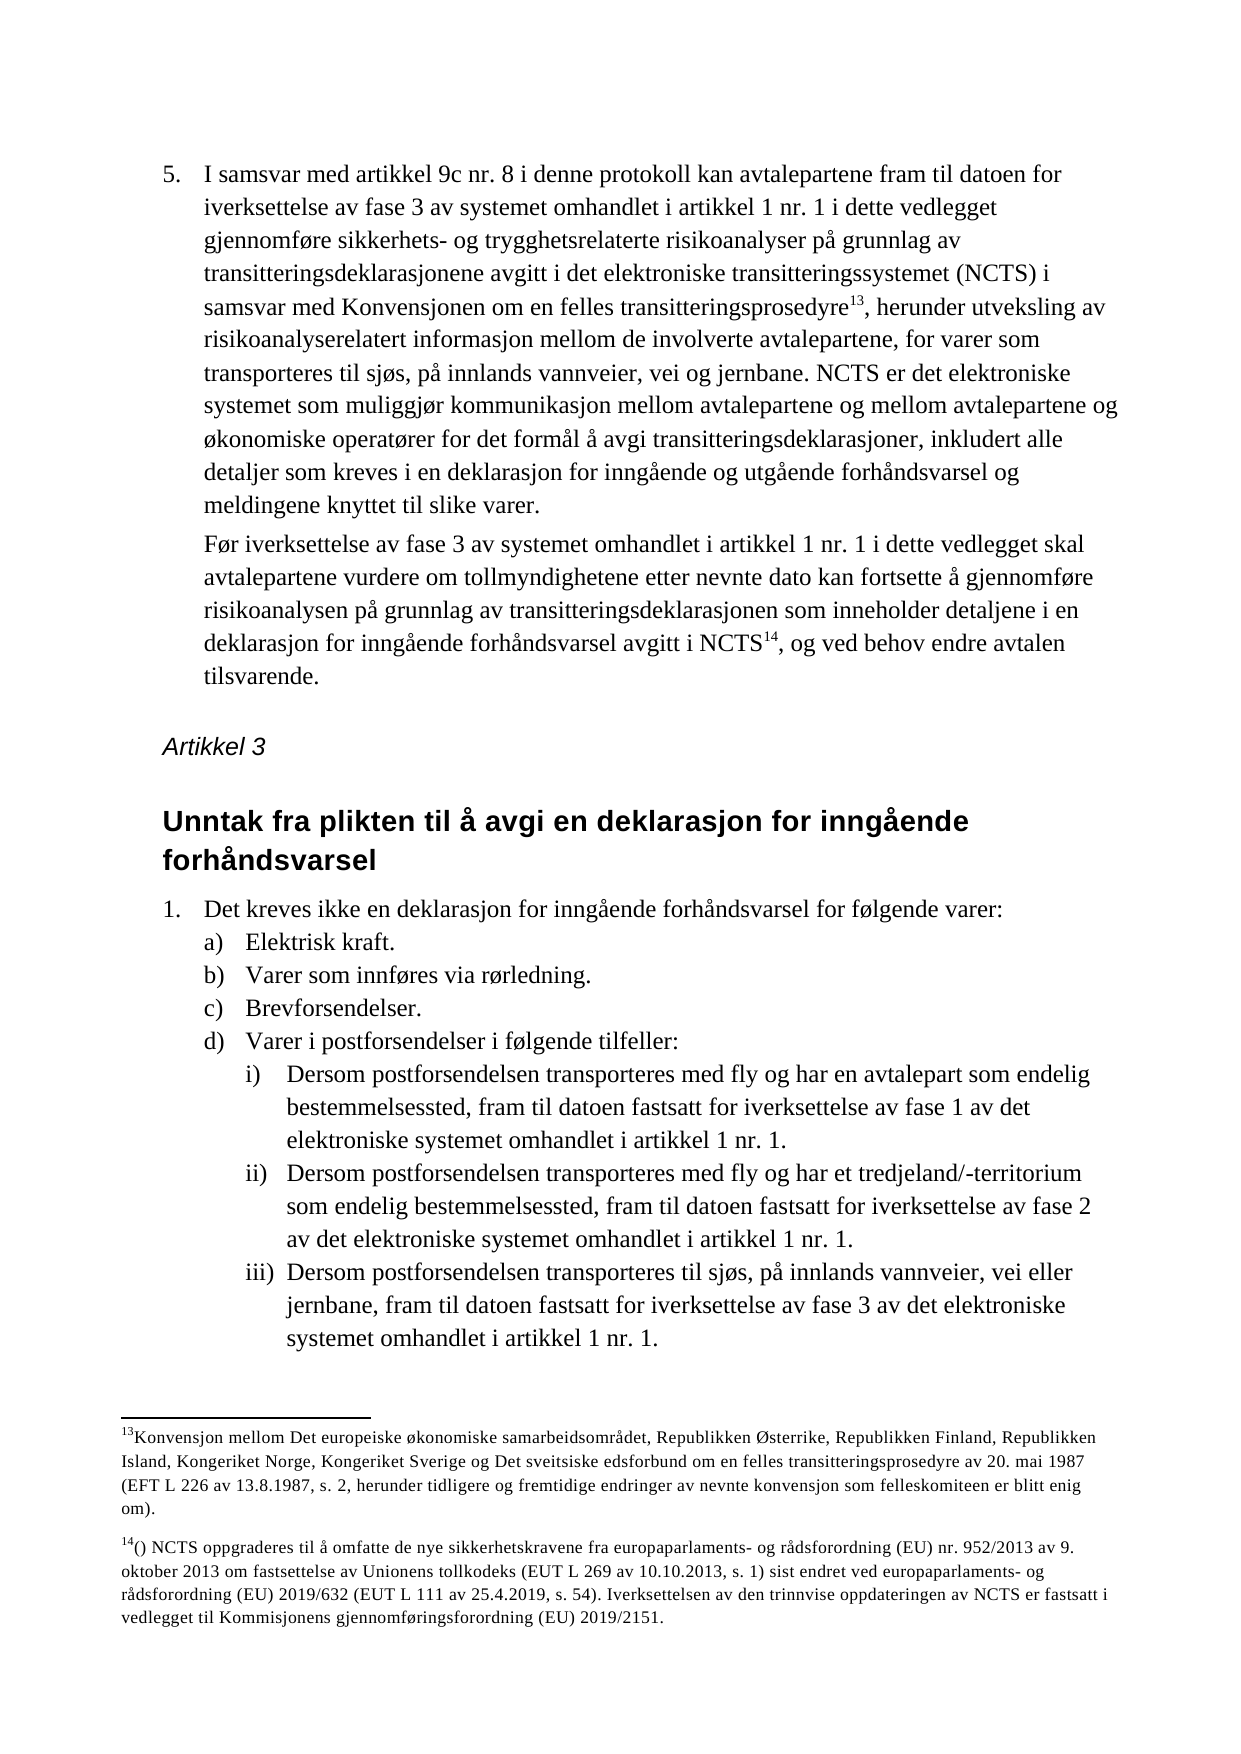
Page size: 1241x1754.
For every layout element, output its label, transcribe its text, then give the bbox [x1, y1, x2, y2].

list ii) Dersom postforsendelsen transporteres med fly og har et tredjeland/-territorium som endelig bestemmelsessted, fram til datoen fastsatt for iverksettelse av fase 2 av det elektroniske systemet omhandlet i artikkel 1 nr. 1. [245, 1158, 1119, 1253]
list d) Varer i postforsendelser i følgende tilfeller: [204, 1026, 1119, 1054]
list 5. I samsvar med artikkel 9c nr. 8 i denne protokoll kan avtalepartene fram til datoen for iverksettelse av fase 3 av systemet omhandlet i artikkel 1 nr. 1 i dette vedlegget gjennomføre sikkerhets- og trygghetsrelaterte risikoanalyser på grunnlag av transitteringsdeklarasjonene avgitt i det elektroniske transitteringssystemet (NCTS) i samsvar med Konvensjonen om en felles transitteringsprosedyre, herunder utveksling av risikoanalyserelatert informasjon mellom de involverte avtalepartene, for varer som transporteres til sjøs, på innlands vannveier, vei og jernbane. NCTS er det elektroniske systemet som muliggjør kommunikasjon mellom avtalepartene og mellom avtalepartene og økonomiske operatører for det formål å avgi transitteringsdeklarasjoner, inkludert alle detaljer som kreves i en deklarasjon for inngående og utgående forhåndsvarsel og meldingene knyttet til slike varer. [162, 159, 1119, 518]
text Artikkel 3 [162, 732, 1119, 760]
list b) Varer som innføres via rørledning. [204, 960, 1119, 988]
list a) Elektrisk kraft. [204, 927, 1119, 955]
list iii) Dersom postforsendelsen transporteres til sjøs, på innlands vannveier, vei eller jernbane, fram til datoen fastsatt for iverksettelse av fase 3 av det elektroniske systemet omhandlet i artikkel 1 nr. 1. [245, 1257, 1119, 1352]
list Før iverksettelse av fase 3 av systemet omhandlet i artikkel 1 nr. 1 i dette vedlegget skal avtalepartene vurdere om tollmyndighetene etter nevnte dato kan fortsette å gjennomføre risikoanalysen på grunnlag av transitteringsdeklarasjonen som inneholder detaljene i en deklarasjon for inngående forhåndsvarsel avgitt i NCTS, og ved behov endre avtalen tilsvarende. [204, 529, 1119, 690]
list c) Brevforsendelser. [204, 993, 1119, 1021]
subtitle Unntak fra plikten til å avgi en deklarasjon for inngående forhåndsvarsel [162, 804, 1119, 876]
list 1. Det kreves ikke en deklarasjon for inngående forhåndsvarsel for følgende varer: [162, 894, 1119, 922]
list i) Dersom postforsendelsen transporteres med fly og har en avtalepart som endelig bestemmelsessted, fram til datoen fastsatt for iverksettelse av fase 1 av det elektroniske systemet omhandlet i artikkel 1 nr. 1. [245, 1059, 1119, 1153]
